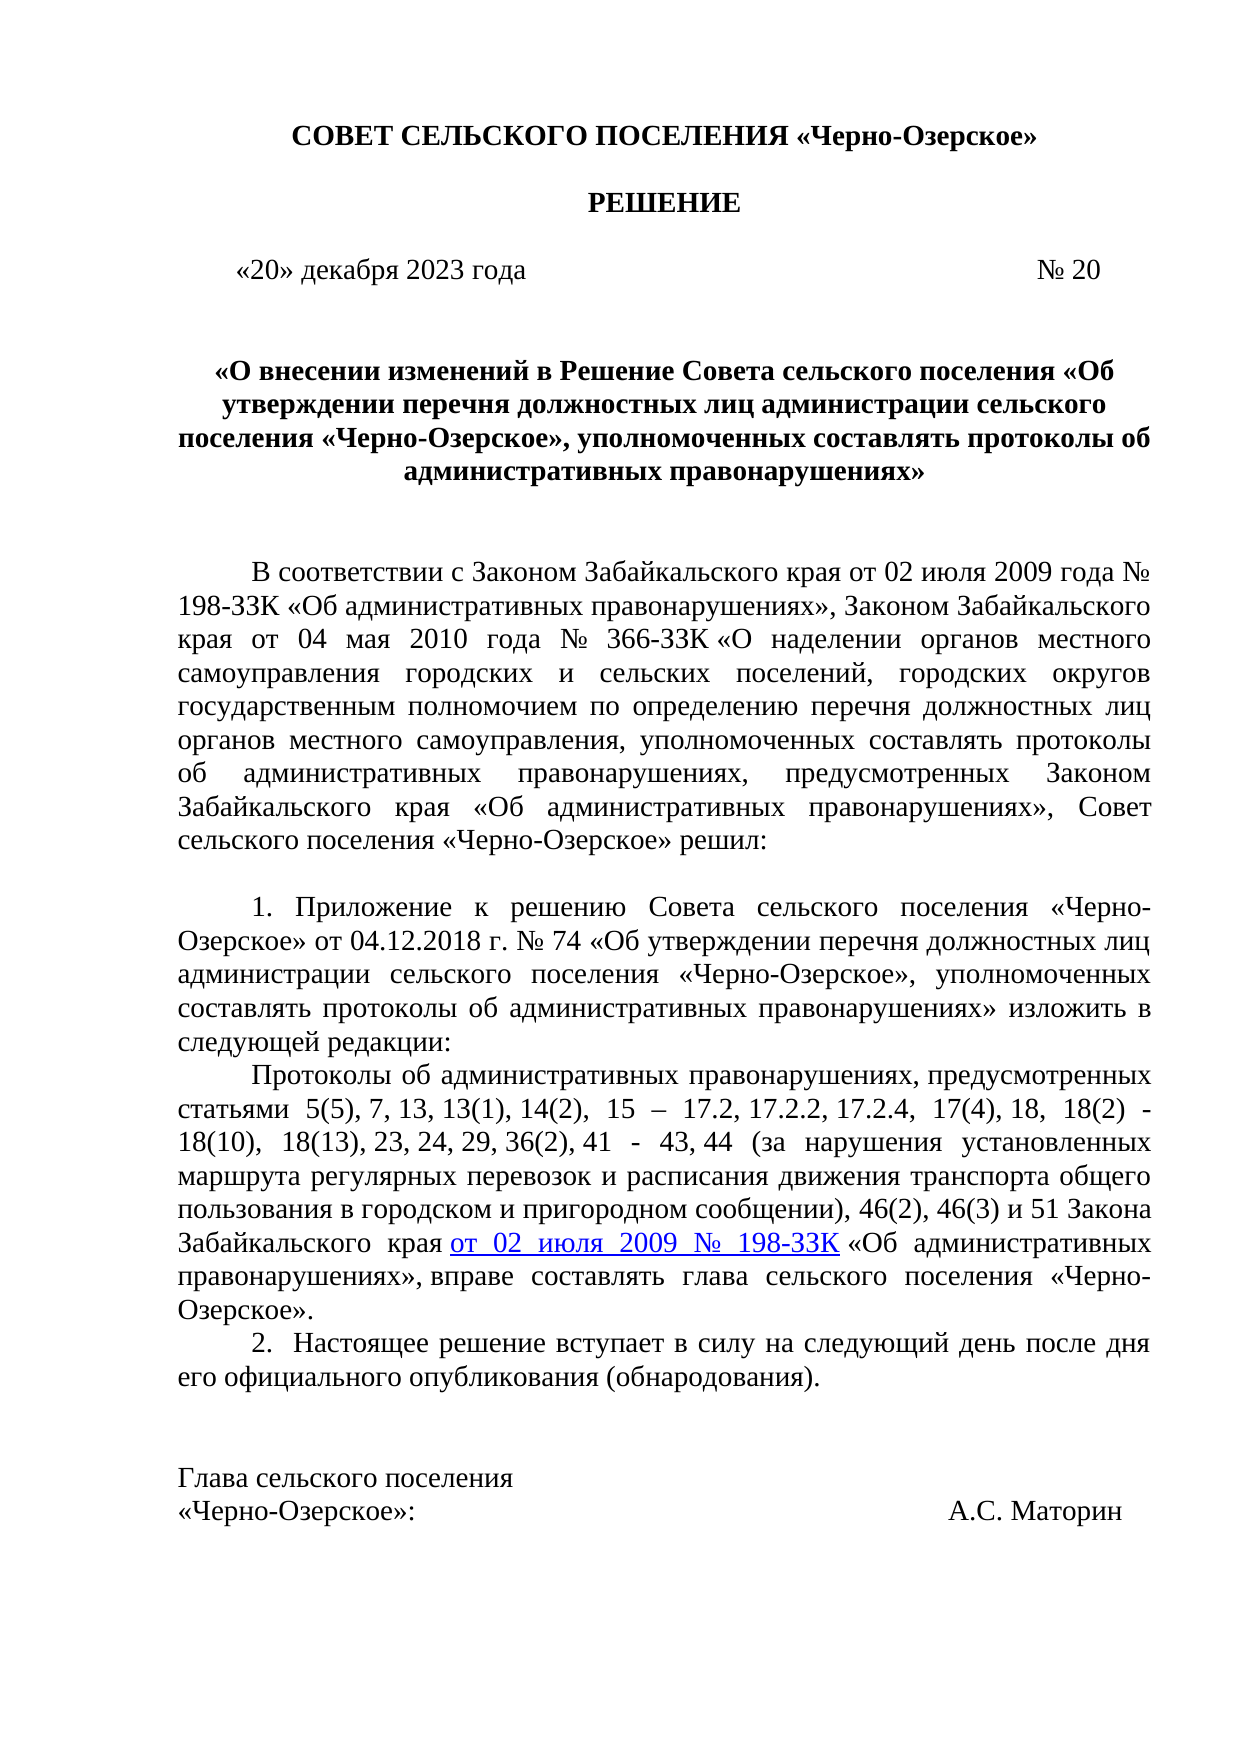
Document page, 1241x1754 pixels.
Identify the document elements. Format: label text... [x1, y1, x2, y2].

text СОВЕТ СЕЛЬСКОГО ПОСЕЛЕНИЯ «Черно-Озерское» [177, 118, 1152, 152]
text «20» декабря 2023 года № 20 [177, 252, 1152, 286]
text 1. Приложение к решению Совета сельского поселения «Черно-Озерское» от 04.12.2018 г. № 74 «Об утверждении перечня должностных лиц администрации сельского поселения «Черно-Озерское», уполномоченных составлять протоколы об административных правонарушениях» изложить в следующей редакции: [177, 889, 1152, 1057]
text «О внесении изменений в Решение Совета сельского поселения «Об утверждении перечня должностных лиц администрации сельского поселения «Черно-Озерское», уполномоченных составлять протоколы об административных правонарушениях» [177, 353, 1152, 487]
text 2. Настоящее решение вступает в силу на следующий день после дня его официального опубликования (обнародования). [177, 1326, 1152, 1393]
text Глава сельского поселения [177, 1460, 1152, 1493]
text Протоколы об административных правонарушениях, предусмотренных статьями 5(5), 7, 13, 13(1), 14(2), 15 – 17.2, 17.2.2, 17.2.4, 17(4), 18, 18(2) -18(10), 18(13), 23, 24, 29, 36(2), 41 - 43, 44 (за нарушения установленных маршрута регулярных перевозок и расписания движения транспорта общего пользования в городском и пригородном сообщении), 46(2), 46(3) и 51 Закона Забайкальского края от 02 июля 2009 № 198-ЗЗК «Об административных правонарушениях», вправе составлять глава сельского поселения «Черно-Озерское». [177, 1057, 1152, 1326]
text РЕШЕНИЕ [177, 185, 1152, 219]
text В соответствии с Законом Забайкальского края от 02 июля 2009 года № 198-ЗЗК «Об административных правонарушениях», Законом Забайкальского края от 04 мая 2010 года № 366-ЗЗК «О наделении органов местного самоуправления городских и сельских поселений, городских округов государственным полномочием по определению перечня должностных лиц органов местного самоуправления, уполномоченных составлять протоколы об административных правонарушениях, предусмотренных Законом Забайкальского края «Об административных правонарушениях», Совет сельского поселения «Черно-Озерское» решил: [177, 554, 1152, 856]
text «Черно-Озерское»: А.С. Маторин [177, 1493, 1152, 1527]
